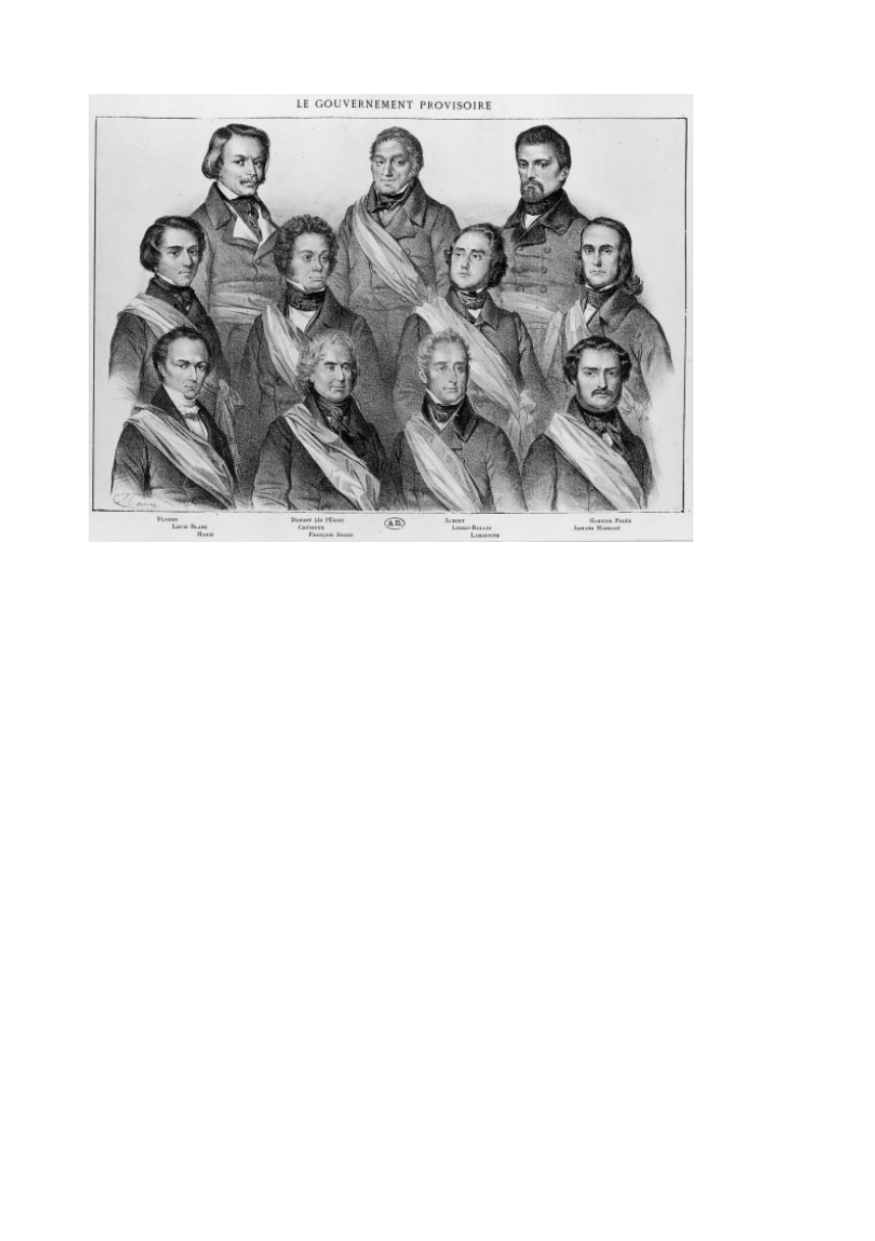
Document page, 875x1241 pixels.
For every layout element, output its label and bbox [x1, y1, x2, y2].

picture [88, 94, 694, 542]
